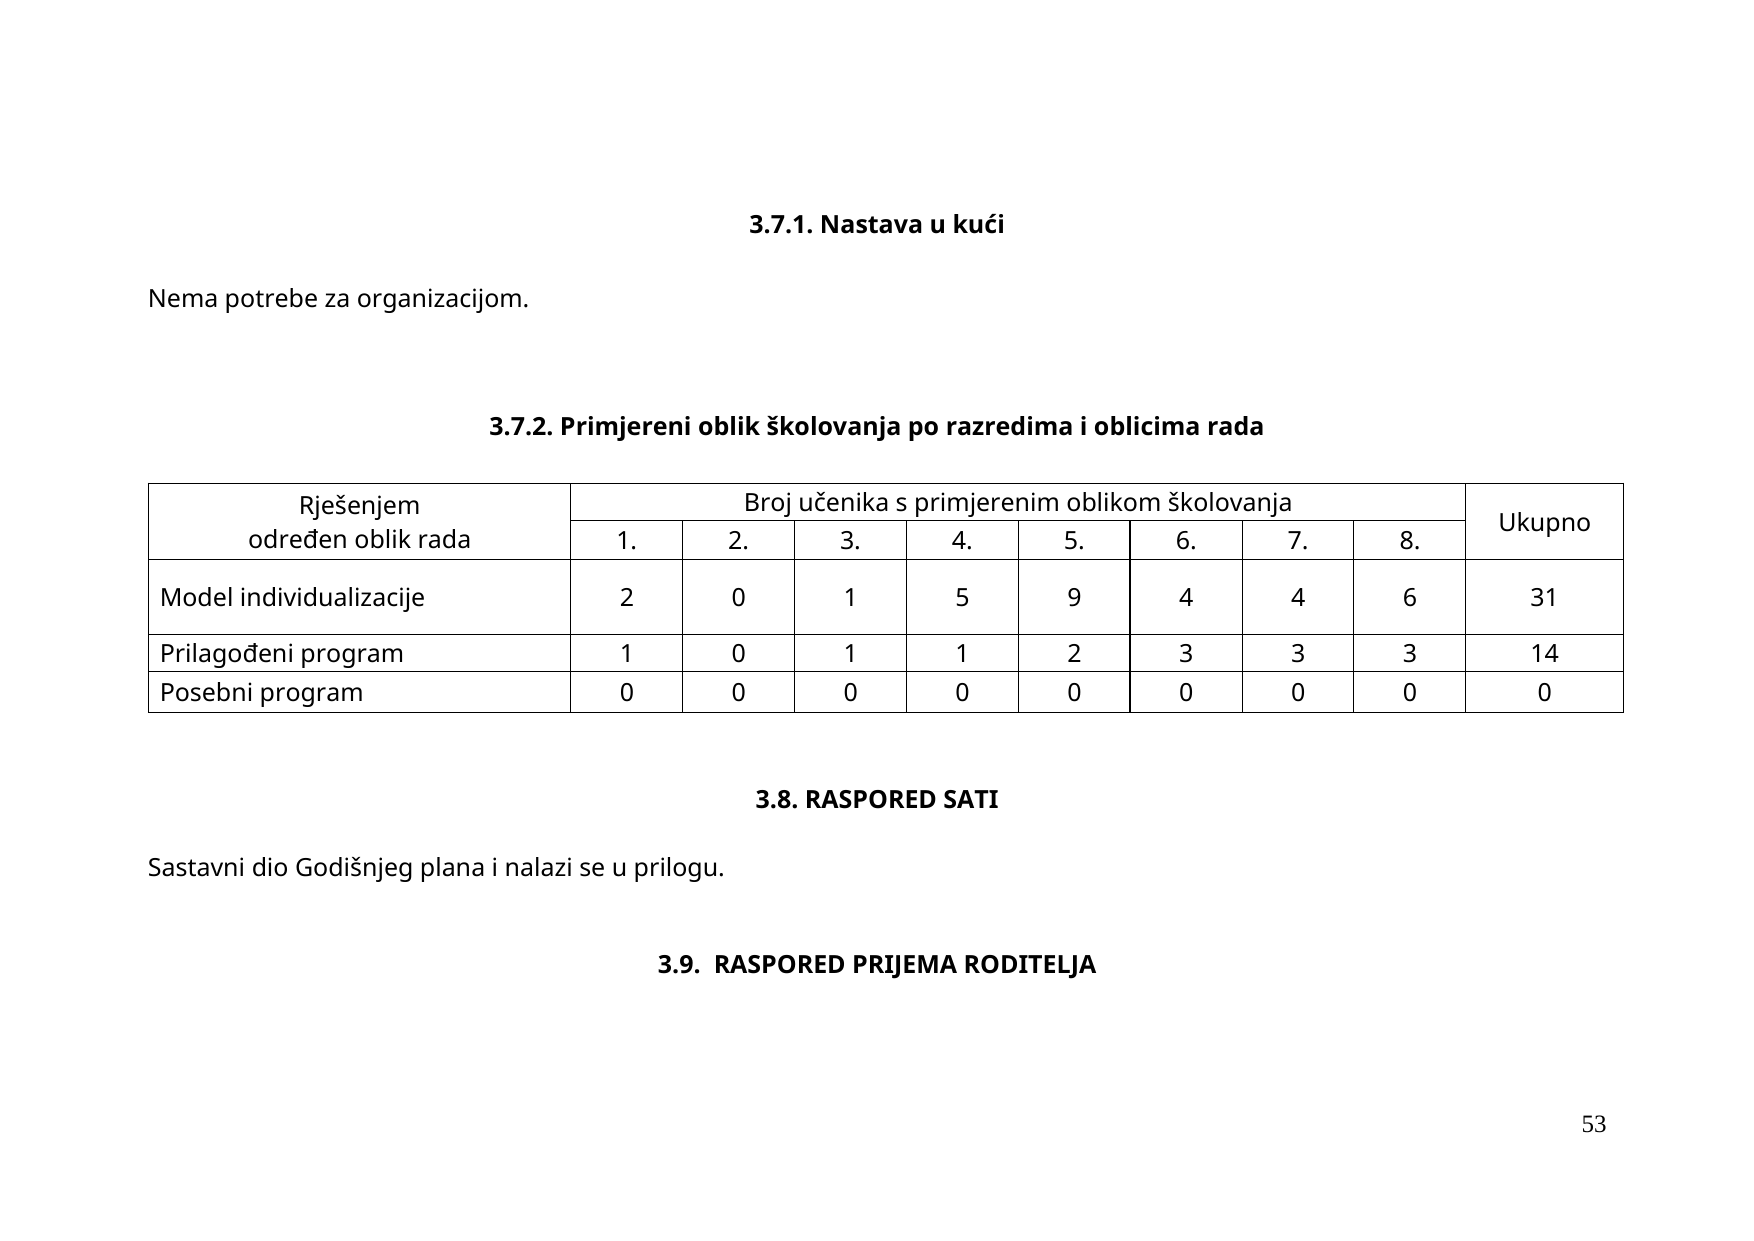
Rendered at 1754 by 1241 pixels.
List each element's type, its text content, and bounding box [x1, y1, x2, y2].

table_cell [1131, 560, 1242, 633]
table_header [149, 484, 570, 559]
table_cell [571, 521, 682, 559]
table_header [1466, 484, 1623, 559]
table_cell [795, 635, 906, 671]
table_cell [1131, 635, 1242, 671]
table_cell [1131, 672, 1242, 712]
text Sastavni dio Godišnjeg plana i nalazi se u prilogu. [148, 849, 1606, 884]
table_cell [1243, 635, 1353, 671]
subtitle 3.7.2. Primjereni oblik školovanja po razredima i oblicima rada [148, 408, 1606, 442]
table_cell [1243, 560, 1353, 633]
subtitle 3.8. RASPORED SATI [148, 781, 1606, 816]
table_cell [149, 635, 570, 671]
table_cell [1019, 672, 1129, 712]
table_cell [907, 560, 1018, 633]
subtitle 3.7.1. Nastava u kući [148, 207, 1606, 241]
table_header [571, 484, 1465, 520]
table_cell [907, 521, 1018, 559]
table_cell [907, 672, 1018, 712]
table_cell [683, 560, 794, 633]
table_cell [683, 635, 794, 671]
text 3.9. RASPORED PRIJEMA RODITELJA [148, 947, 1606, 981]
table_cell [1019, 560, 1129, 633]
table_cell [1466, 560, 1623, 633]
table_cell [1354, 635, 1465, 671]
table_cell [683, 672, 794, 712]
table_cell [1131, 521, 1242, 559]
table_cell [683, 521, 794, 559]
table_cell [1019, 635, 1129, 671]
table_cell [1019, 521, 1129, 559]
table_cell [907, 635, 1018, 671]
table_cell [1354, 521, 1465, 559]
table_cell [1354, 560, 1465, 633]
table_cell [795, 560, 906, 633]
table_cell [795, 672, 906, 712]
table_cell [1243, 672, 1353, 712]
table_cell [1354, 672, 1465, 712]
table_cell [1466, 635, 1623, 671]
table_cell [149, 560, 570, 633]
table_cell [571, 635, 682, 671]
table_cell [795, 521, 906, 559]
text Nema potrebe za organizacijom. [148, 281, 1606, 315]
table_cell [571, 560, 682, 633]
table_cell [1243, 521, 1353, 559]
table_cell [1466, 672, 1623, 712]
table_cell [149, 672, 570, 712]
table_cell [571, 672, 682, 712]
